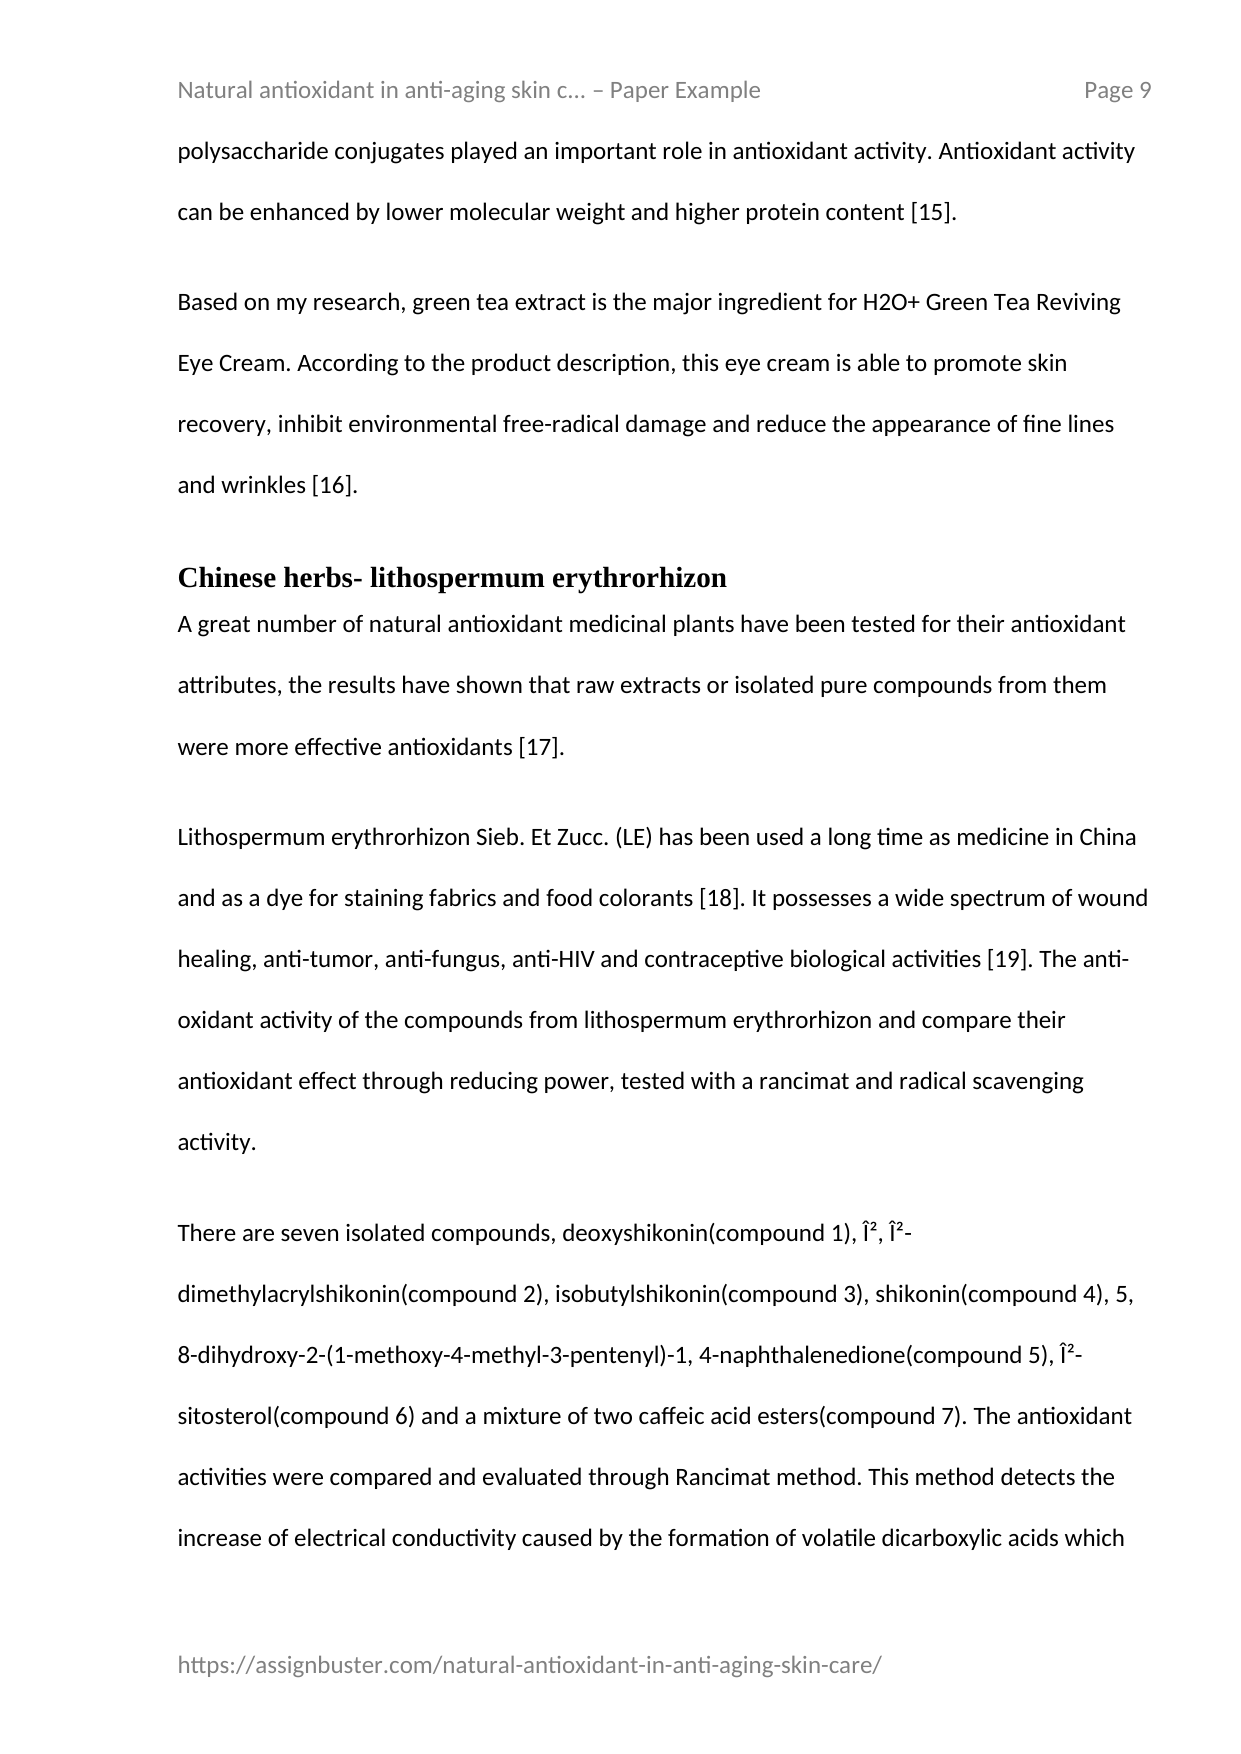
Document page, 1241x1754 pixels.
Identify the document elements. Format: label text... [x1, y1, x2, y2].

text A great number of natural antioxidant medicinal plants have been tested for their antioxidant attributes, the results have shown that raw extracts or isolated pure compounds from them were more effective antioxidants [17]. [177, 609, 1152, 761]
text Lithospermum erythrorhizon Sieb. Et Zucc. (LE) has been used a long time as medicine in China and as a dye for staining fabrics and food colorants [18]. It possesses a wide spectrum of wound healing, anti-tumor, anti-fungus, anti-HIV and contraceptive biological activities [19]. The anti-oxidant activity of the compounds from lithospermum erythrorhizon and compare their antioxidant effect through reducing power, tested with a rancimat and radical scavenging activity. [177, 821, 1152, 1157]
subtitle Chinese herbs- lithospermum erythrorhizon [177, 560, 1152, 593]
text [177, 1217, 1152, 1553]
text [177, 135, 1152, 226]
text Based on my research, green tea extract is the major ingredient for H2O+ Green Tea Reviving Eye Cream. According to the product description, this eye cream is able to promote skin recovery, inhibit environmental free-radical damage and reduce the appearance of fine lines and wrinkles [16]. [177, 286, 1152, 500]
